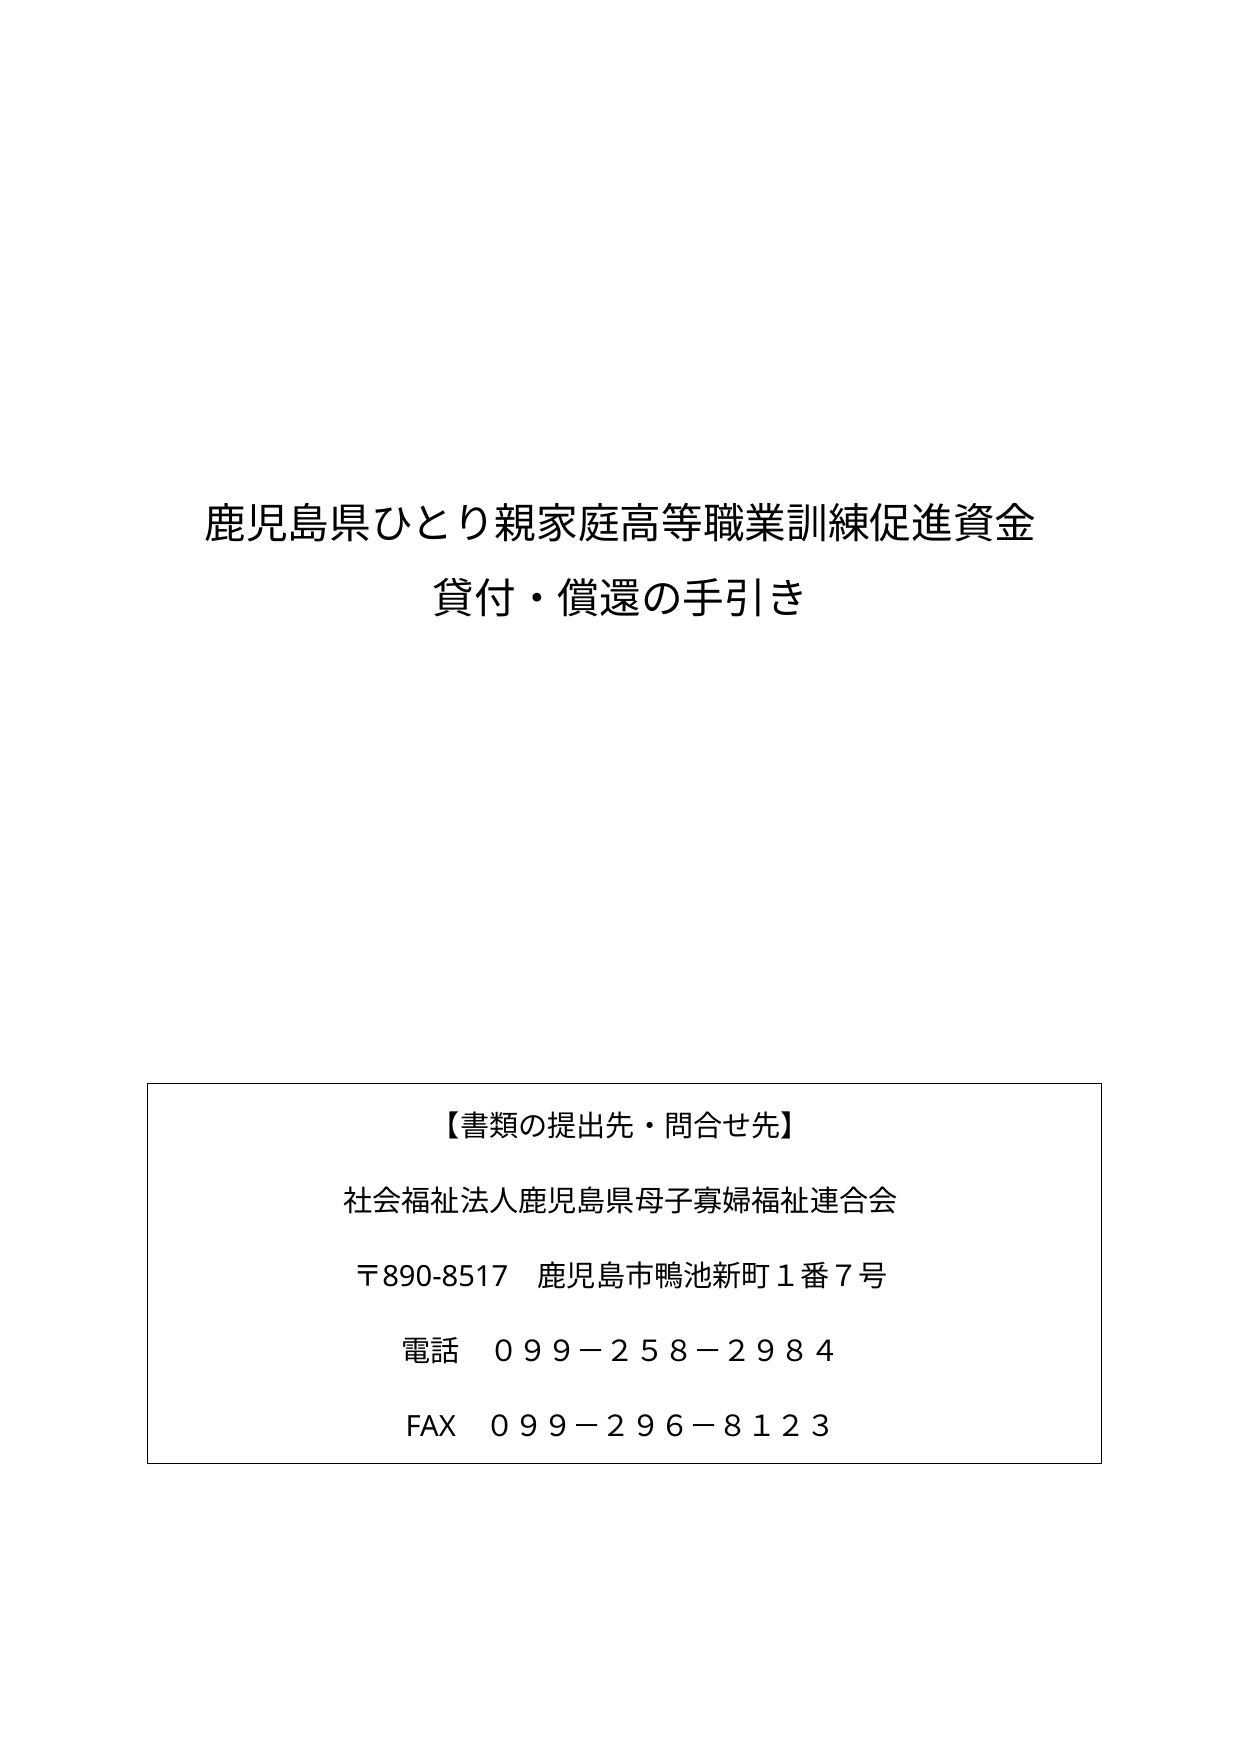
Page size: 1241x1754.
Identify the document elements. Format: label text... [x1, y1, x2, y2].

text 電話 ０９９－２５８－２９８４ [148, 1311, 1092, 1383]
text FAX ０９９－２９６－８１２３ [148, 1383, 1101, 1463]
text 【書類の提出先・問合せ先】 [148, 1084, 1101, 1161]
text 社会福祉法人鹿児島県母子寡婦福祉連合会 [148, 1161, 1092, 1236]
text 〒890-8517 鹿児島市鴨池新町１番７号 [148, 1236, 1092, 1311]
text 鹿児島県ひとり親家庭高等職業訓練促進資金 [148, 483, 1092, 558]
text 貸付・償還の手引き [148, 558, 1092, 633]
